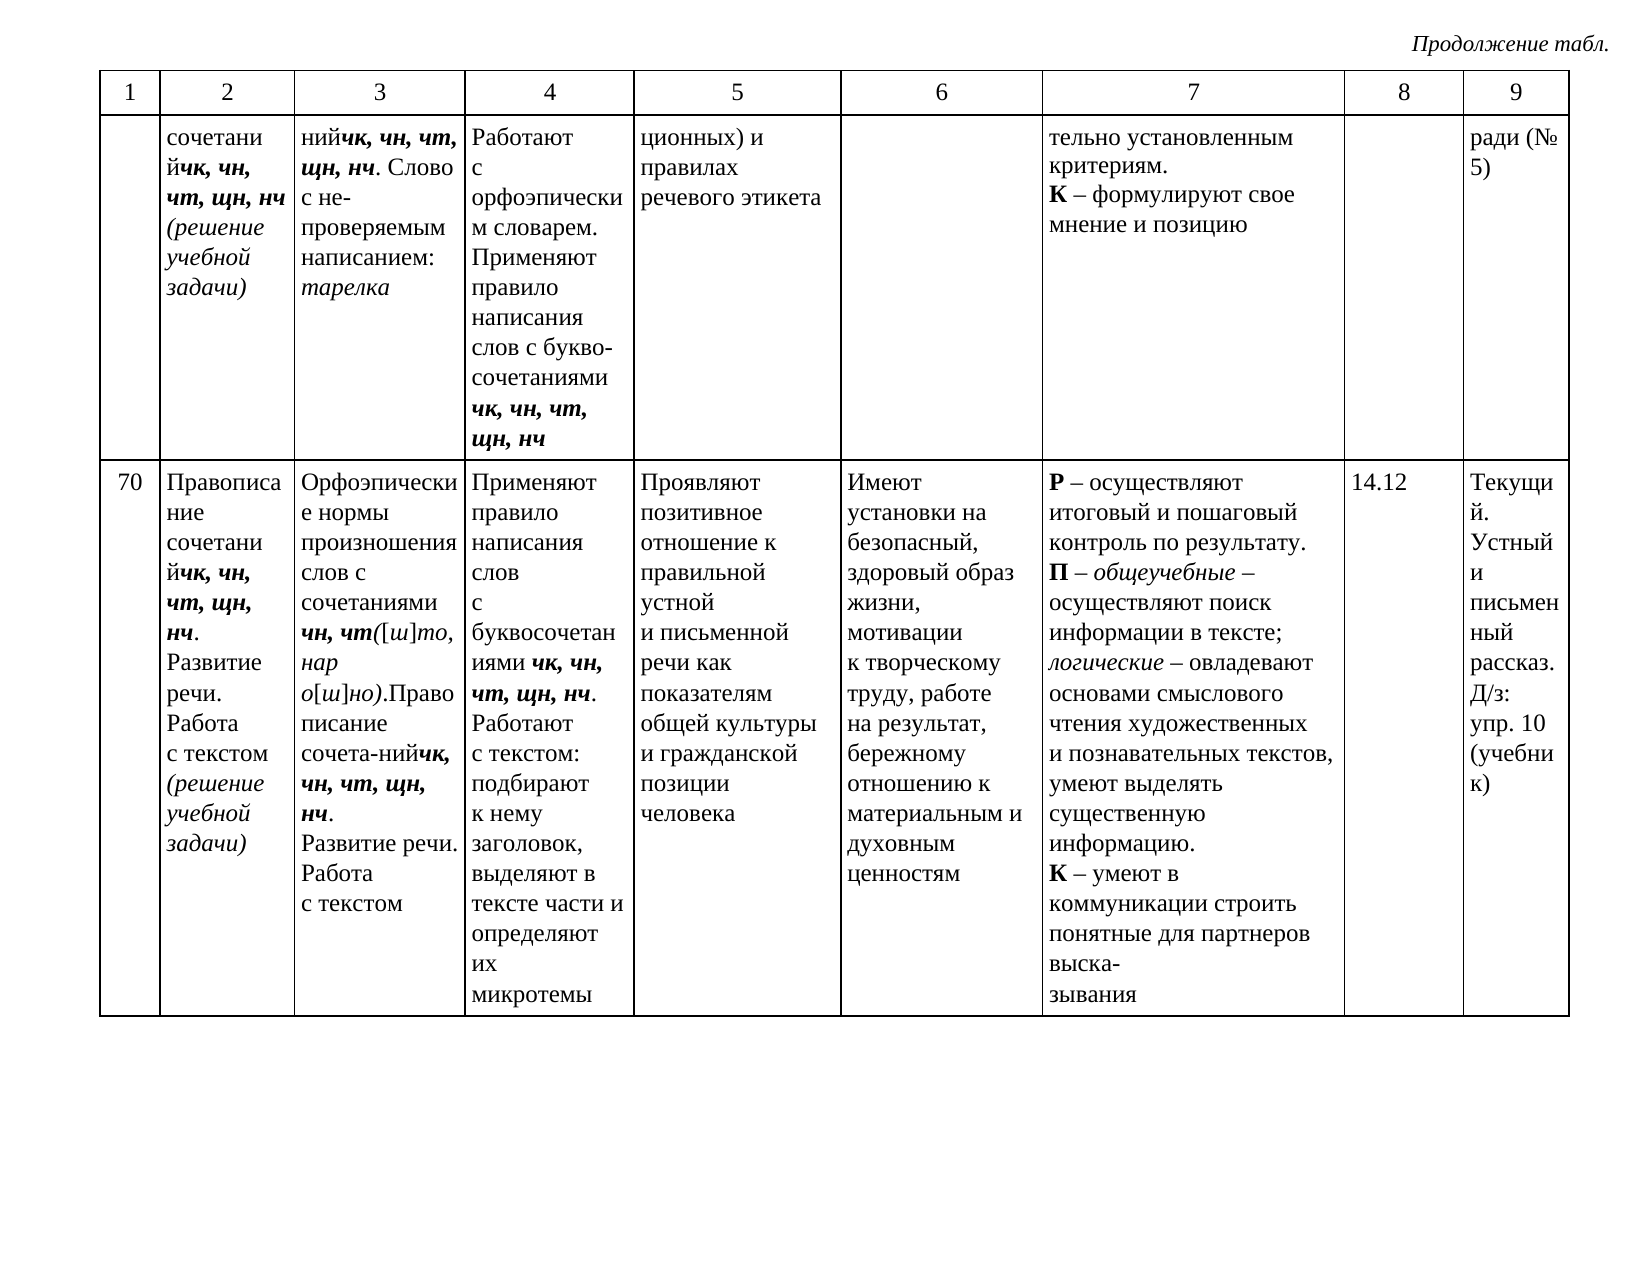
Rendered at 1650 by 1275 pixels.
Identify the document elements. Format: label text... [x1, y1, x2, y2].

table_cell Применяют правило написания слов с буквосочетаниями чк, чн, чт, щн, нч. Работают с текстом: подбирают к нему заголовок, выделяют в тексте части и определяют их микротемы [466, 461, 633, 1015]
table_cell тельно установленным критериям. К – формулируют свое мнение и позицию [1043, 116, 1344, 459]
table_cell Орфоэпические нормы произношения слов с сочетаниями чн, чт([ш]то, наро[ш]но).Правописание сочета-нийчк, чн, чт, щн, нч. Развитие речи. Работа с текстом [295, 461, 464, 1015]
text Продолжение табл. [59, 29, 1609, 56]
table_cell Правописание сочетанийчк, чн, чт, щн, нч. Развитие речи. Работа с текстом (решение учебной задачи) [161, 461, 294, 1015]
table_cell Текущий. Устный и письменный рассказ. Д/з: упр. 10 (учебник) [1464, 461, 1568, 1015]
table_header 9 [1464, 71, 1568, 114]
table_cell 70 [101, 461, 159, 1015]
table_header 5 [635, 71, 840, 114]
table_cell [842, 116, 1042, 459]
table_header 6 [842, 71, 1042, 114]
table_cell Р – осуществляют итоговый и пошаговый контроль по результату. П – общеучебные – осуществляют поиск информации в тексте; логические – овладевают основами смыслового чтения художественных и познавательных текстов, умеют выделять существенную информацию. К – умеют в коммуникации строить понятные для партнеров выска- зывания [1043, 461, 1344, 1015]
table_header 8 [1345, 71, 1463, 114]
table_cell ради (№ 5) [1464, 116, 1568, 459]
table_cell [101, 116, 159, 459]
table_cell ционных) и правилах речевого этикета [635, 116, 840, 459]
table_header 7 [1043, 71, 1344, 114]
table_cell 14.12 [1345, 461, 1463, 1015]
table_cell нийчк, чн, чт, щн, нч. Слово с не-проверяемым написанием: тарелка [295, 116, 464, 459]
table_cell [1345, 116, 1463, 459]
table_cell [635, 461, 840, 1015]
table_header 3 [295, 71, 464, 114]
table_cell Имеют установки на безопасный, здоровый образ жизни, мотивации к творческому труду, работе на результат, бережному отношению к материальным и духовным ценностям [842, 461, 1042, 1015]
table_cell Работают с орфоэпическим словарем. Применяют правило написания слов с букво- сочетаниями чк, чн, чт, щн, нч [466, 116, 633, 459]
table_header 2 [161, 71, 294, 114]
table_header 1 [101, 71, 159, 114]
table_cell сочетанийчк, чн, чт, щн, нч (решение учебной задачи) [161, 116, 294, 459]
table_header 4 [466, 71, 633, 114]
